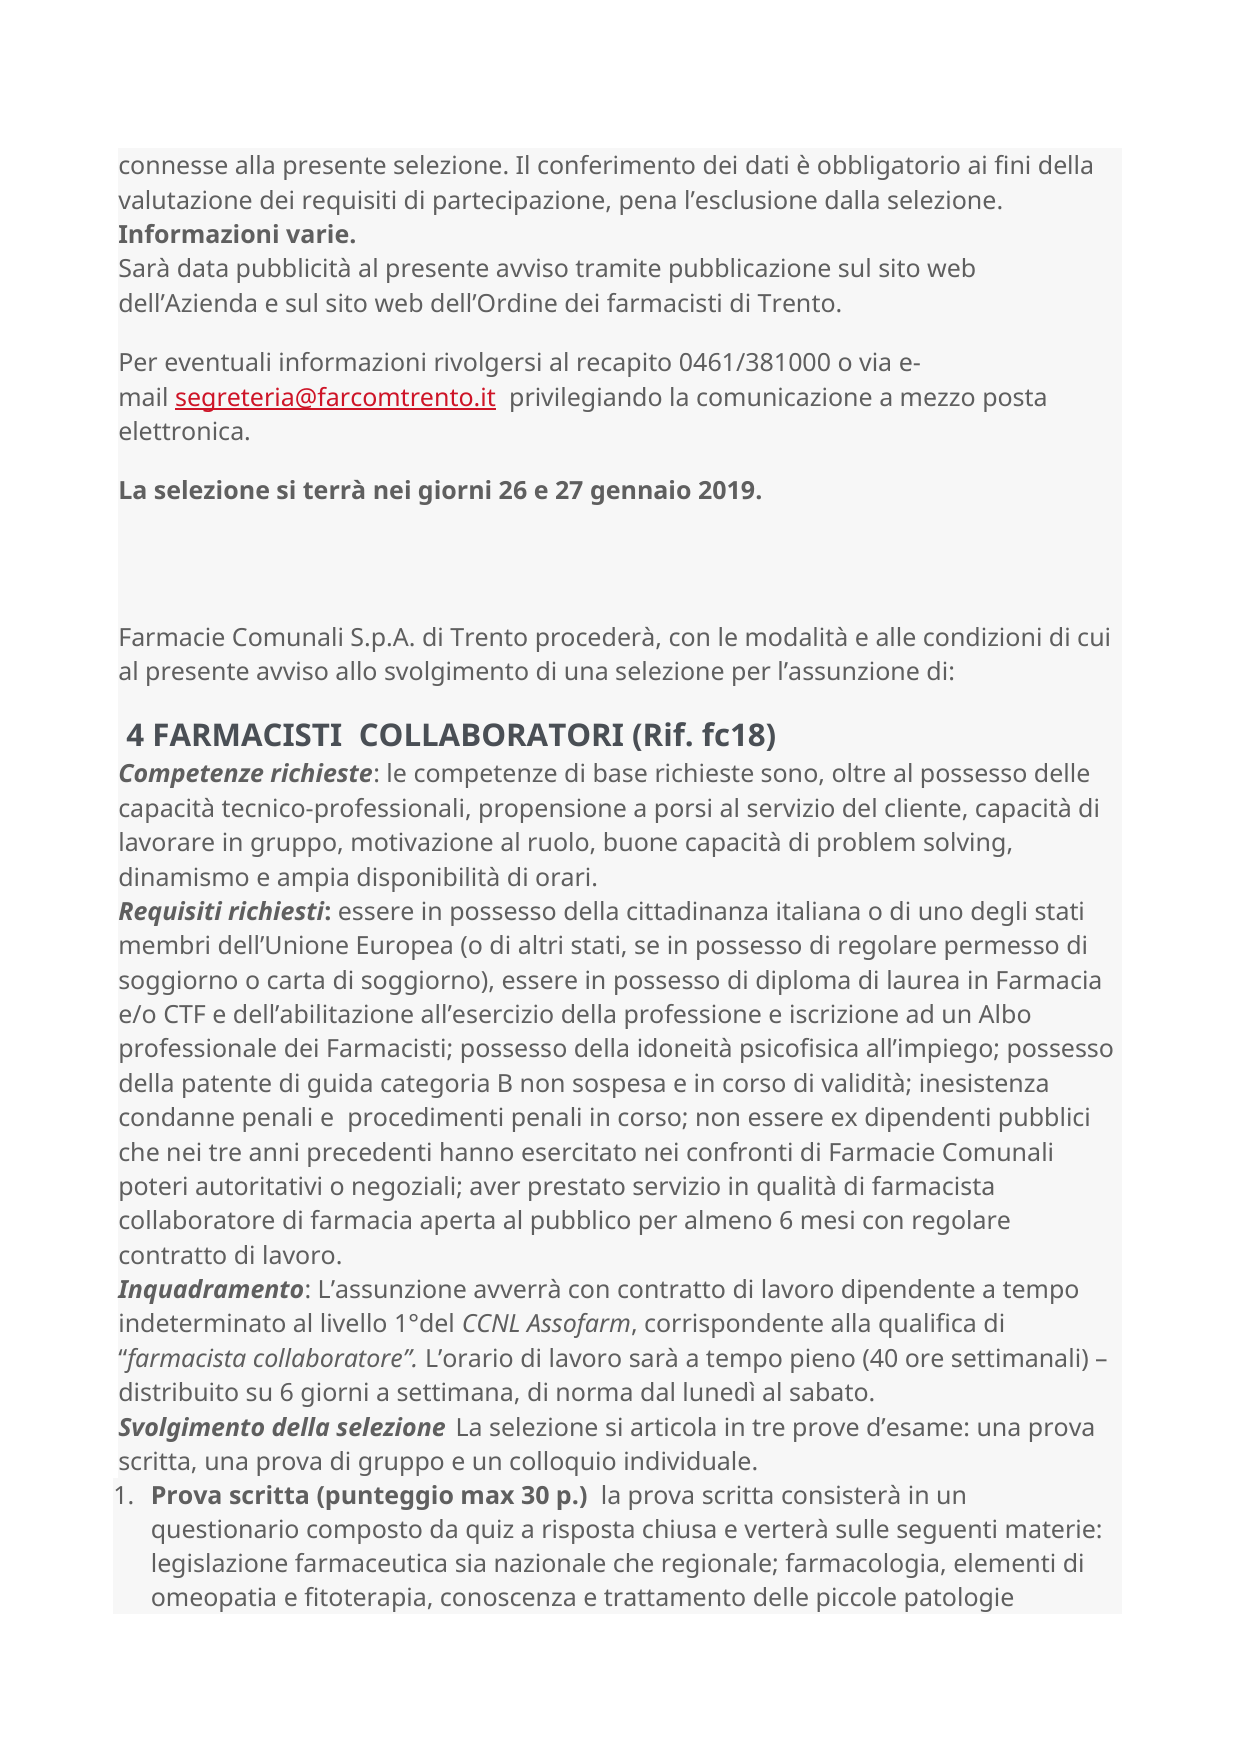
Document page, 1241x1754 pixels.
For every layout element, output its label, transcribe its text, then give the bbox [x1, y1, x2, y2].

text Requisiti richiesti: essere in possesso della cittadinanza italiana o di uno degli stati membri dell’Unione Europea (o di altri stati, se in possesso di regolare permesso di soggiorno o carta di soggiorno), essere in possesso di diploma di laurea in Farmacia e/o CTF e dell’abilitazione all’esercizio della professione e iscrizione ad un Albo professionale dei Farmacisti; possesso della idoneità psicofisica all’impiego; possesso della patente di guida categoria B non sospesa e in corso di validità; inesistenza condanne penali e procedimenti penali in corso; non essere ex dipendenti pubblici che nei tre anni precedenti hanno esercitato nei confronti di Farmacie Comunali poteri autoritativi o negoziali; aver prestato servizio in qualità di farmacista collaboratore di farmacia aperta al pubblico per almeno 6 mesi con regolare contratto di lavoro. [118, 893, 1122, 1271]
text 4 FARMACISTI COLLABORATORI (Rif. fc18) [118, 713, 1122, 756]
text Svolgimento della selezione La selezione si articola in tre prove d’esame: una prova scritta, una prova di gruppo e un colloquio individuale. [118, 1409, 1122, 1478]
text Farmacie Comunali S.p.A. di Trento procederà, con le modalità e alle condizioni di cui al presente avviso allo svolgimento di una selezione per l’assunzione di: [118, 619, 1122, 688]
text Informazioni varie. Sarà data pubblicità al presente avviso tramite pubblicazione sul sito web dell’Azienda e sul sito web dell’Ordine dei farmacisti di Trento. [118, 216, 1122, 319]
text Per eventuali informazioni rivolgersi al recapito 0461/381000 o via e-mail segreteria@farcomtrento.it privilegiando la comunicazione a mezzo posta elettronica. [118, 344, 1122, 448]
text Competenze richieste: le competenze di base richieste sono, oltre al possesso delle capacità tecnico-professionali, propensione a porsi al servizio del cliente, capacità di lavorare in gruppo, motivazione al ruolo, buone capacità di problem solving, dinamismo e ampia disponibilità di orari. [118, 756, 1122, 893]
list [113, 1478, 1122, 1614]
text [118, 148, 1122, 216]
text Inquadramento: L’assunzione avverrà con contratto di lavoro dipendente a tempo indeterminato al livello 1°del CCNL Assofarm, corrispondente alla qualifica di “farmacista collaboratore”. L’orario di lavoro sarà a tempo pieno (40 ore settimanali) – distribuito su 6 giorni a settimana, di norma dal lunedì al sabato. [118, 1271, 1122, 1409]
text La selezione si terrà nei giorni 26 e 27 gennaio 2019. [118, 473, 1122, 507]
